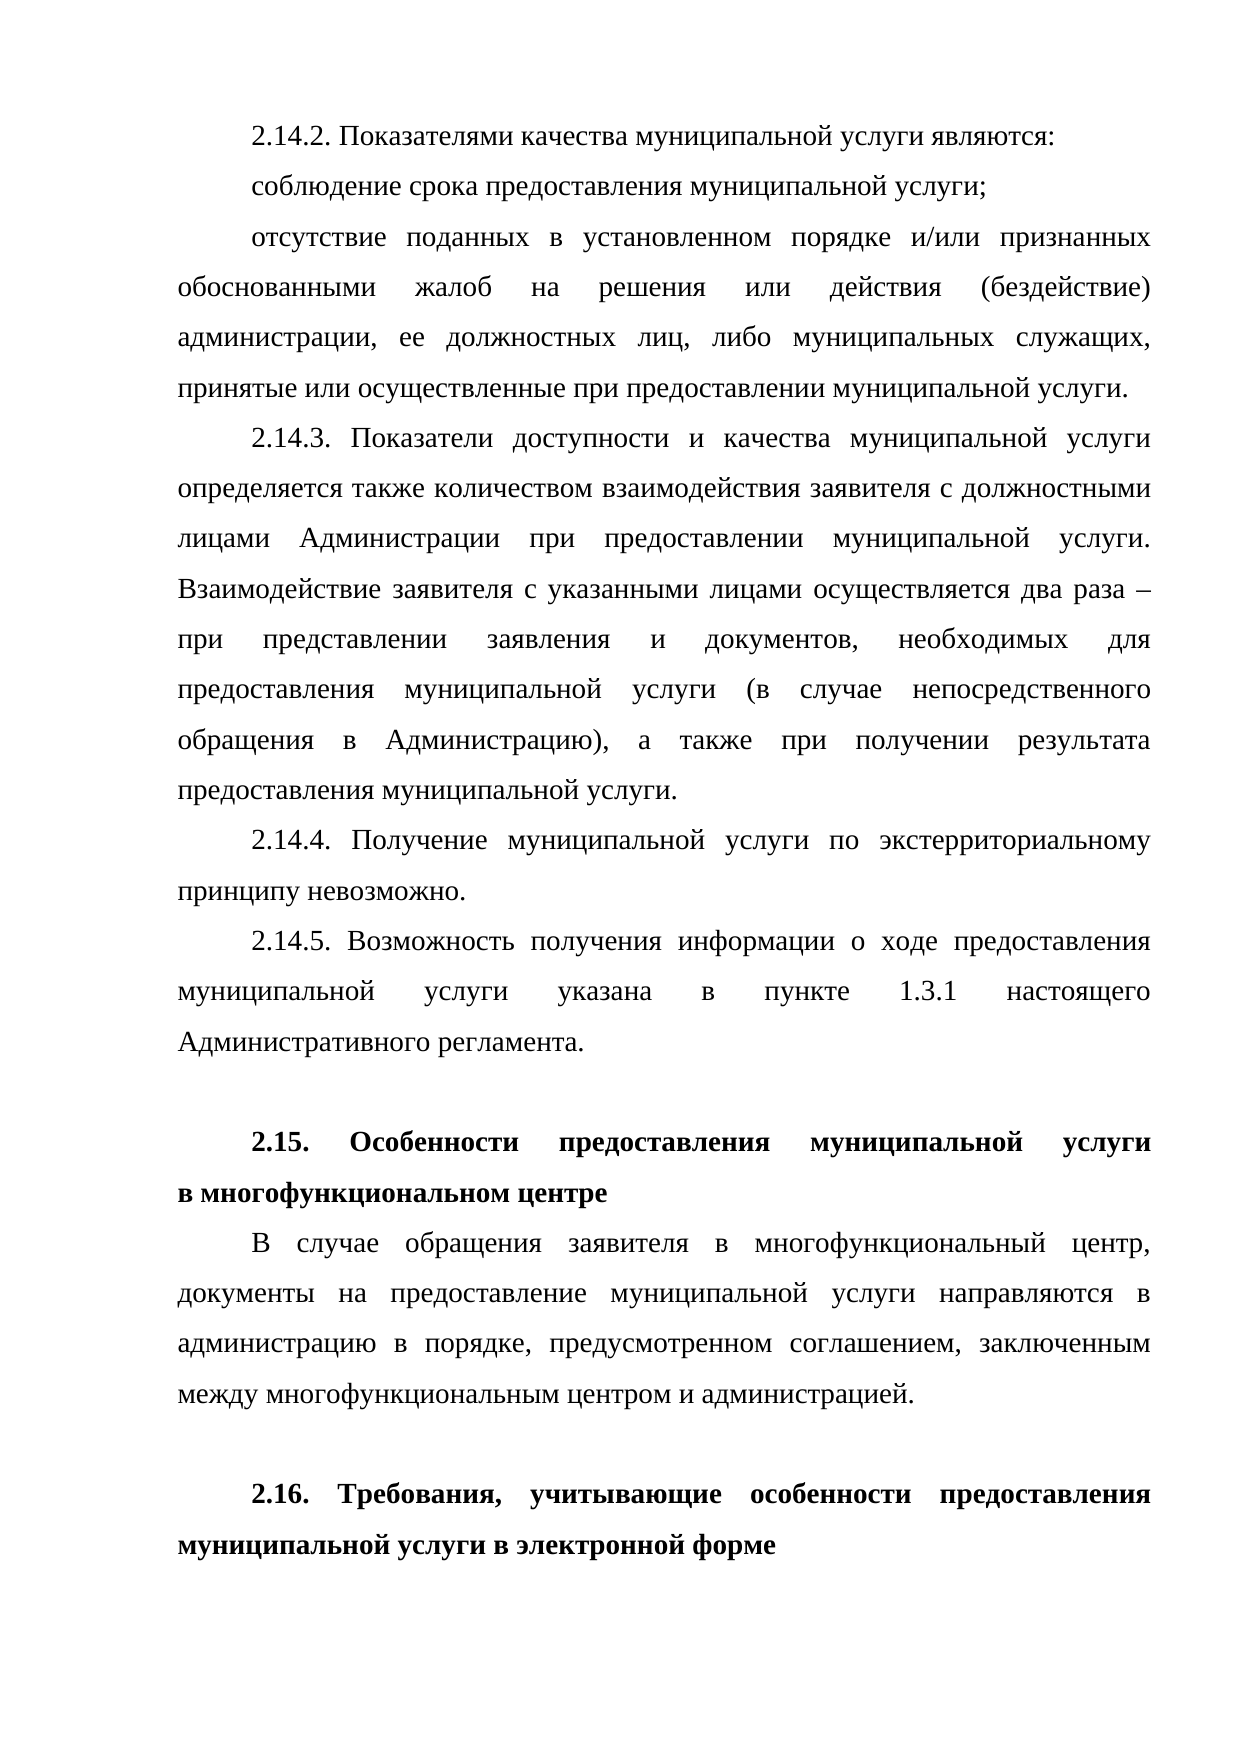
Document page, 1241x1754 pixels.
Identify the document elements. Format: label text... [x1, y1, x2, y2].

text 2.15. Особенности предоставления муниципальной услуги в многофункциональном центре [177, 1124, 1152, 1208]
text 2.14.3. Показатели доступности и качества муниципальной услуги определяется также количеством взаимодействия заявителя с должностными лицами Администрации при предоставлении муниципальной услуги. Взаимодействие заявителя с указанными лицами осуществляется два раза – при представлении заявления и документов, необходимых для предоставления муниципальной услуги (в случае непосредственного обращения в Администрацию), а также при получении результата предоставления муниципальной услуги. [177, 420, 1152, 806]
text отсутствие поданных в установленном порядке и/или признанных обоснованными жалоб на решения или действия (бездействие) администрации, ее должностных лиц, либо муниципальных служащих, принятые или осуществленные при предоставлении муниципальной услуги. [177, 219, 1152, 403]
text В случае обращения заявителя в многофункциональный центр, документы на предоставление муниципальной услуги направляются в администрацию в порядке, предусмотренном соглашением, заключенным между многофункциональным центром и администрацией. [177, 1225, 1152, 1409]
text 2.14.2. Показателями качества муниципальной услуги являются: [177, 118, 1152, 152]
text 2.14.4. Получение муниципальной услуги по экстерриториальному принципу невозможно. [177, 822, 1152, 906]
text соблюдение срока предоставления муниципальной услуги; [177, 168, 1152, 202]
text 2.14.5. Возможность получения информации о ходе предоставления муниципальной услуги указана в пункте 1.3.1 настоящего Административного регламента. [177, 923, 1152, 1057]
text 2.16. Требования, учитывающие особенности предоставления муниципальной услуги в электронной форме [177, 1477, 1152, 1560]
